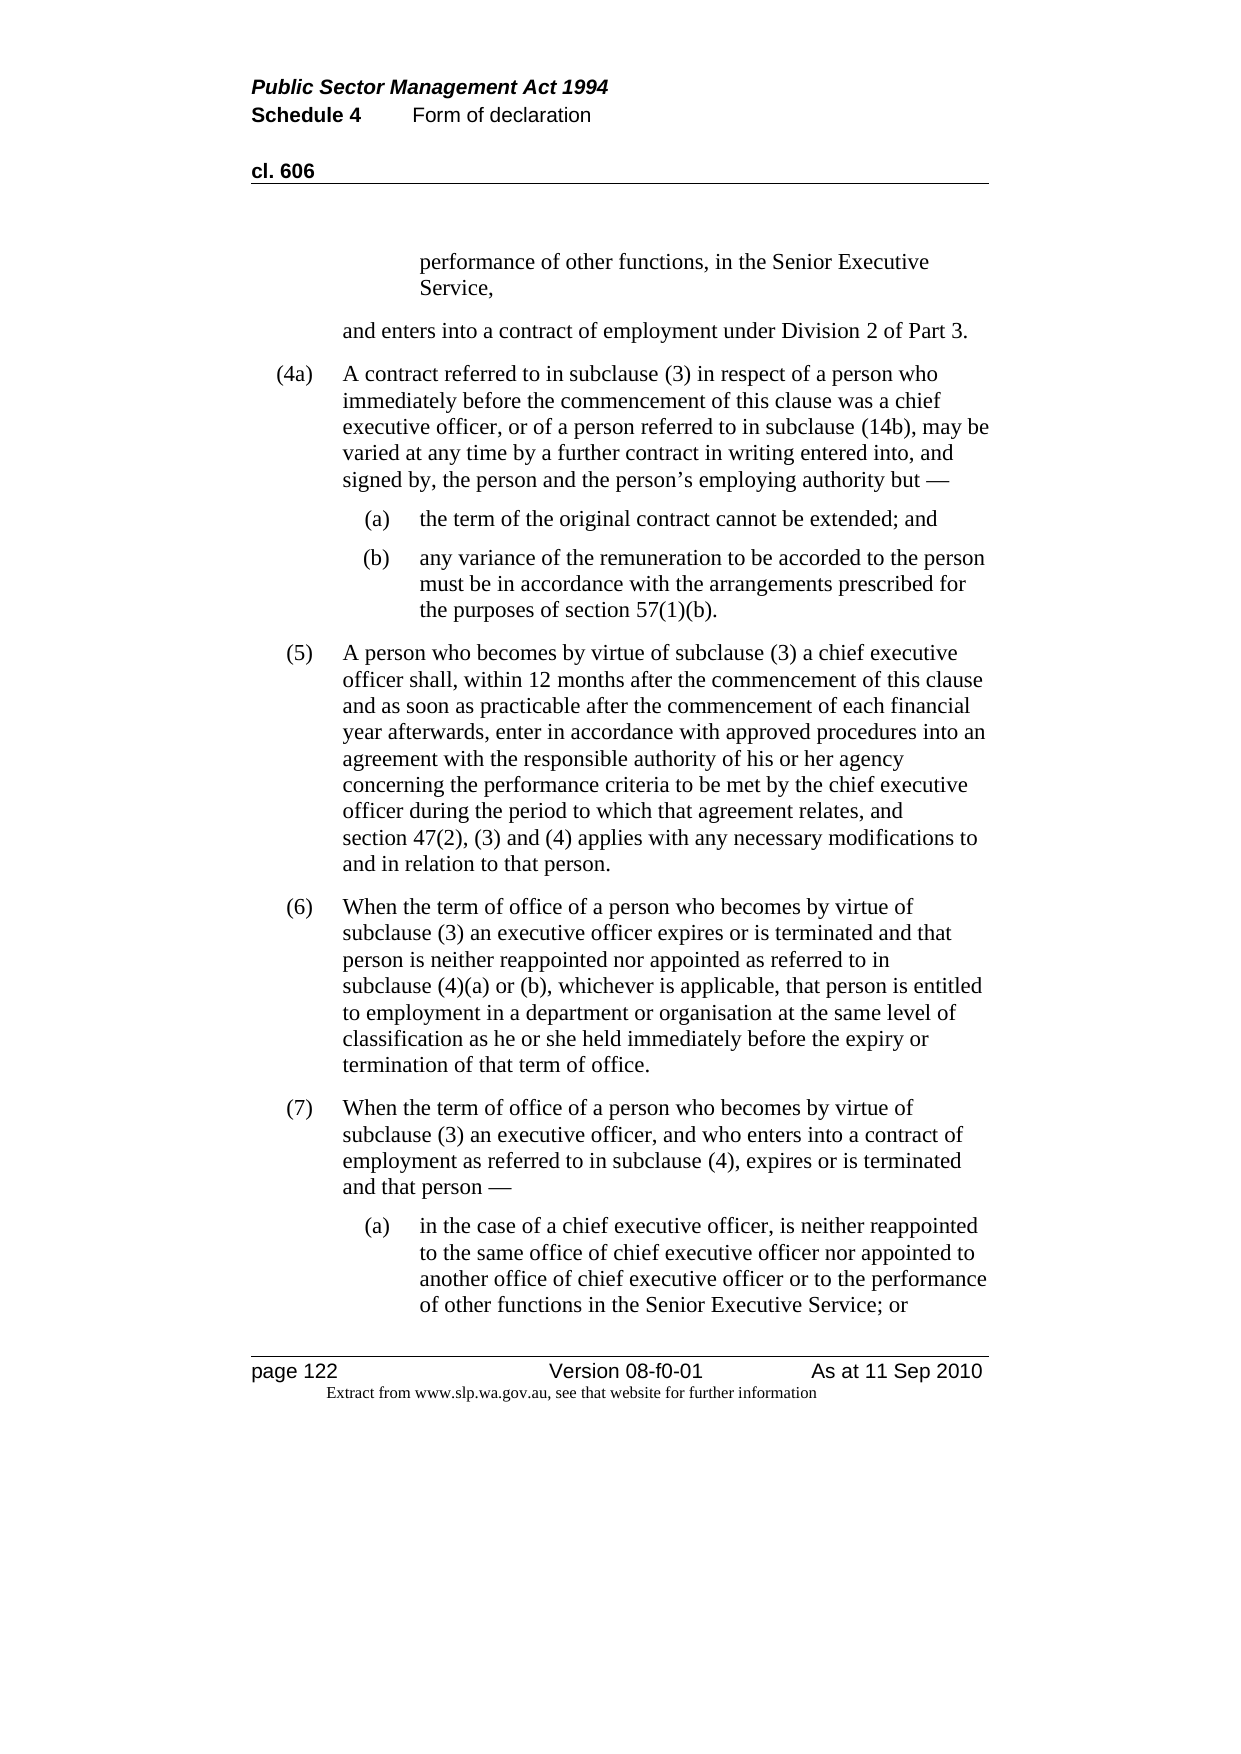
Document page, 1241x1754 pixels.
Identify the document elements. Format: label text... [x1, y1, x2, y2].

text (6) When the term of office of a person who becomes by virtue of subclause (3) an executive officer expires or is terminated and that person is neither reappointed nor appointed as referred to in subclause (4)(a) or (b), whichever is applicable, that person is entitled to employment in a department or organisation at the same level of classification as he or she held immediately before the expiry or termination of that term of office. [251, 893, 989, 1078]
text (b) any variance of the remuneration to be accorded to the person must be in accordance with the arrangements prescribed for the purposes of section 57(1)(b). [251, 543, 989, 623]
text (a) the term of the original contract cannot be extended; and [251, 505, 989, 531]
text (7) When the term of office of a person who becomes by virtue of subclause (3) an executive officer, and who enters into a contract of employment as referred to in subclause (4), expires or is terminated and that person — [251, 1094, 989, 1200]
text (a) in the case of a chief executive officer, is neither reappointed to the same office of chief executive officer nor appointed to another office of chief executive officer or to the performance of other functions in the Senior Executive Service; or [251, 1212, 989, 1318]
text (4a) A contract referred to in subclause (3) in respect of a person who immediately before the commencement of this clause was a chief executive officer, or of a person referred to in subclause (14b), may be varied at any time by a further contract in writing entered into, and signed by, the person and the person’s employing authority but — [251, 360, 989, 492]
text (5) A person who becomes by virtue of subclause (3) a chief executive officer shall, within 12 months after the commencement of this clause and as soon as practicable after the commencement of each financial year afterwards, enter in accordance with approved procedures into an agreement with the responsible authority of his or her agency concerning the performance criteria to be met by the chief executive officer during the period to which that agreement relates, and section 47(2), (3) and (4) applies with any necessary modifications to and in relation to that person. [251, 639, 989, 876]
text and enters into a contract of employment under Division 2 of Part 3. [251, 317, 989, 344]
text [251, 248, 989, 301]
